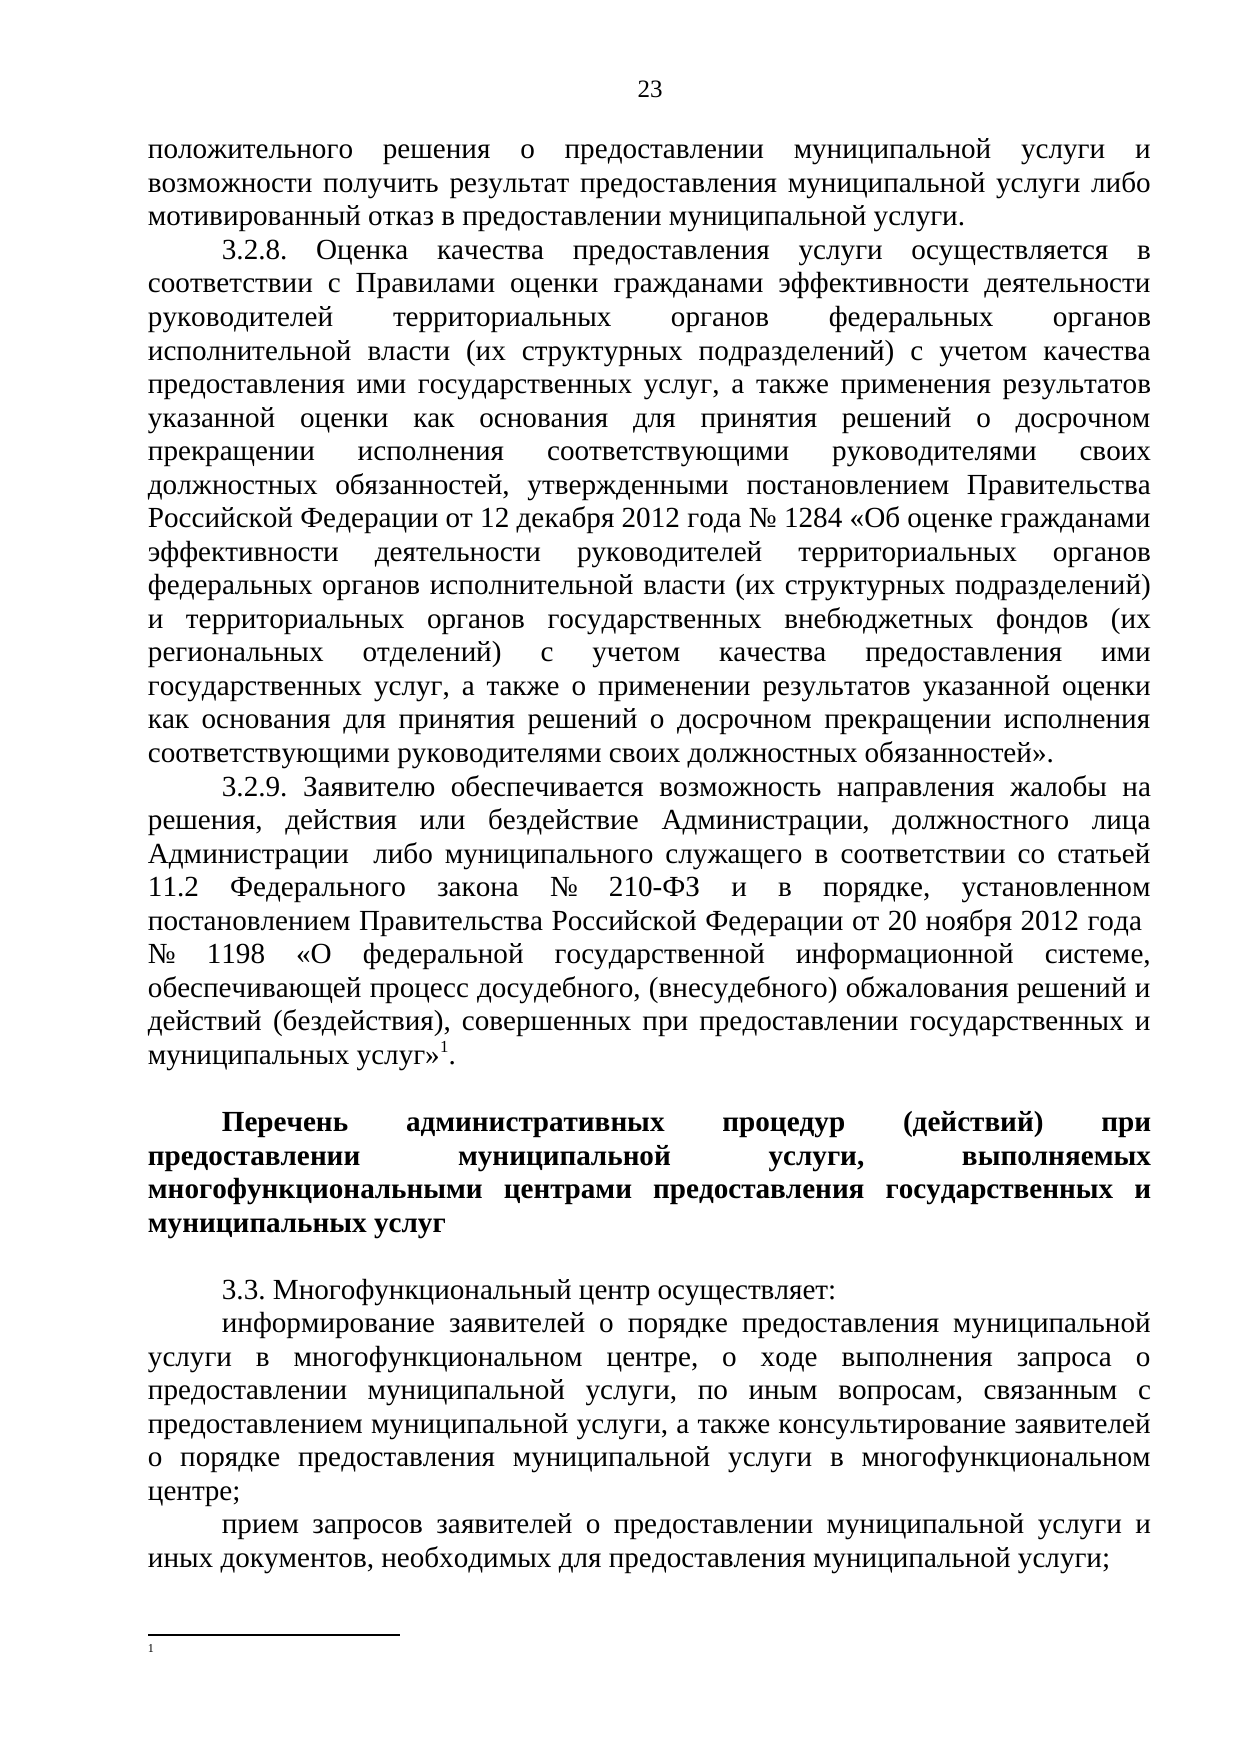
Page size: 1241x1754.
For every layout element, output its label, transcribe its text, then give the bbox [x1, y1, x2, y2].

text Перечень административных процедур (действий) при предоставлении муниципальной услуги, выполняемых многофункциональными центрами предоставления государственных и муниципальных услуг [148, 1104, 1152, 1238]
text 3.2.9. Заявителю обеспечивается возможность направления жалобы на решения, действия или бездействие Администрации, должностного лица Администрации либо муниципального служащего в соответствии со статьей 11.2 Федерального закона № 210-ФЗ и в порядке, установленном постановлением Правительства Российской Федерации от 20 ноября 2012 года № 1198 «О федеральной государственной информационной системе, обеспечивающей процесс досудебного, (внесудебного) обжалования решений и действий (бездействия), совершенных при предоставлении государственных и муниципальных услуг». [148, 769, 1152, 1071]
text прием запросов заявителей о предоставлении муниципальной услуги и иных документов, необходимых для предоставления муниципальной услуги; [148, 1507, 1152, 1574]
text 3.2.8. Оценка качества предоставления услуги осуществляется в соответствии с Правилами оценки гражданами эффективности деятельности руководителей территориальных органов федеральных органов исполнительной власти (их структурных подразделений) с учетом качества предоставления ими государственных услуг, а также применения результатов указанной оценки как основания для принятия решений о досрочном прекращении исполнения соответствующими руководителями своих должностных обязанностей, утвержденными постановлением Правительства Российской Федерации от 12 декабря 2012 года № 1284 «Об оценке гражданами эффективности деятельности руководителей территориальных органов федеральных органов исполнительной власти (их структурных подразделений) и территориальных органов государственных внебюджетных фондов (их региональных отделений) с учетом качества предоставления ими государственных услуг, а также о применении результатов указанной оценки как основания для принятия решений о досрочном прекращении исполнения соответствующими руководителями своих должностных обязанностей». [148, 232, 1152, 769]
text 3.3. Многофункциональный центр осуществляет: [148, 1272, 1152, 1305]
text информирование заявителей о порядке предоставления муниципальной услуги в многофункциональном центре, о ходе выполнения запроса о предоставлении муниципальной услуги, по иным вопросам, связанным с предоставлением муниципальной услуги, а также консультирование заявителей о порядке предоставления муниципальной услуги в многофункциональном центре; [148, 1305, 1152, 1507]
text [148, 131, 1152, 232]
